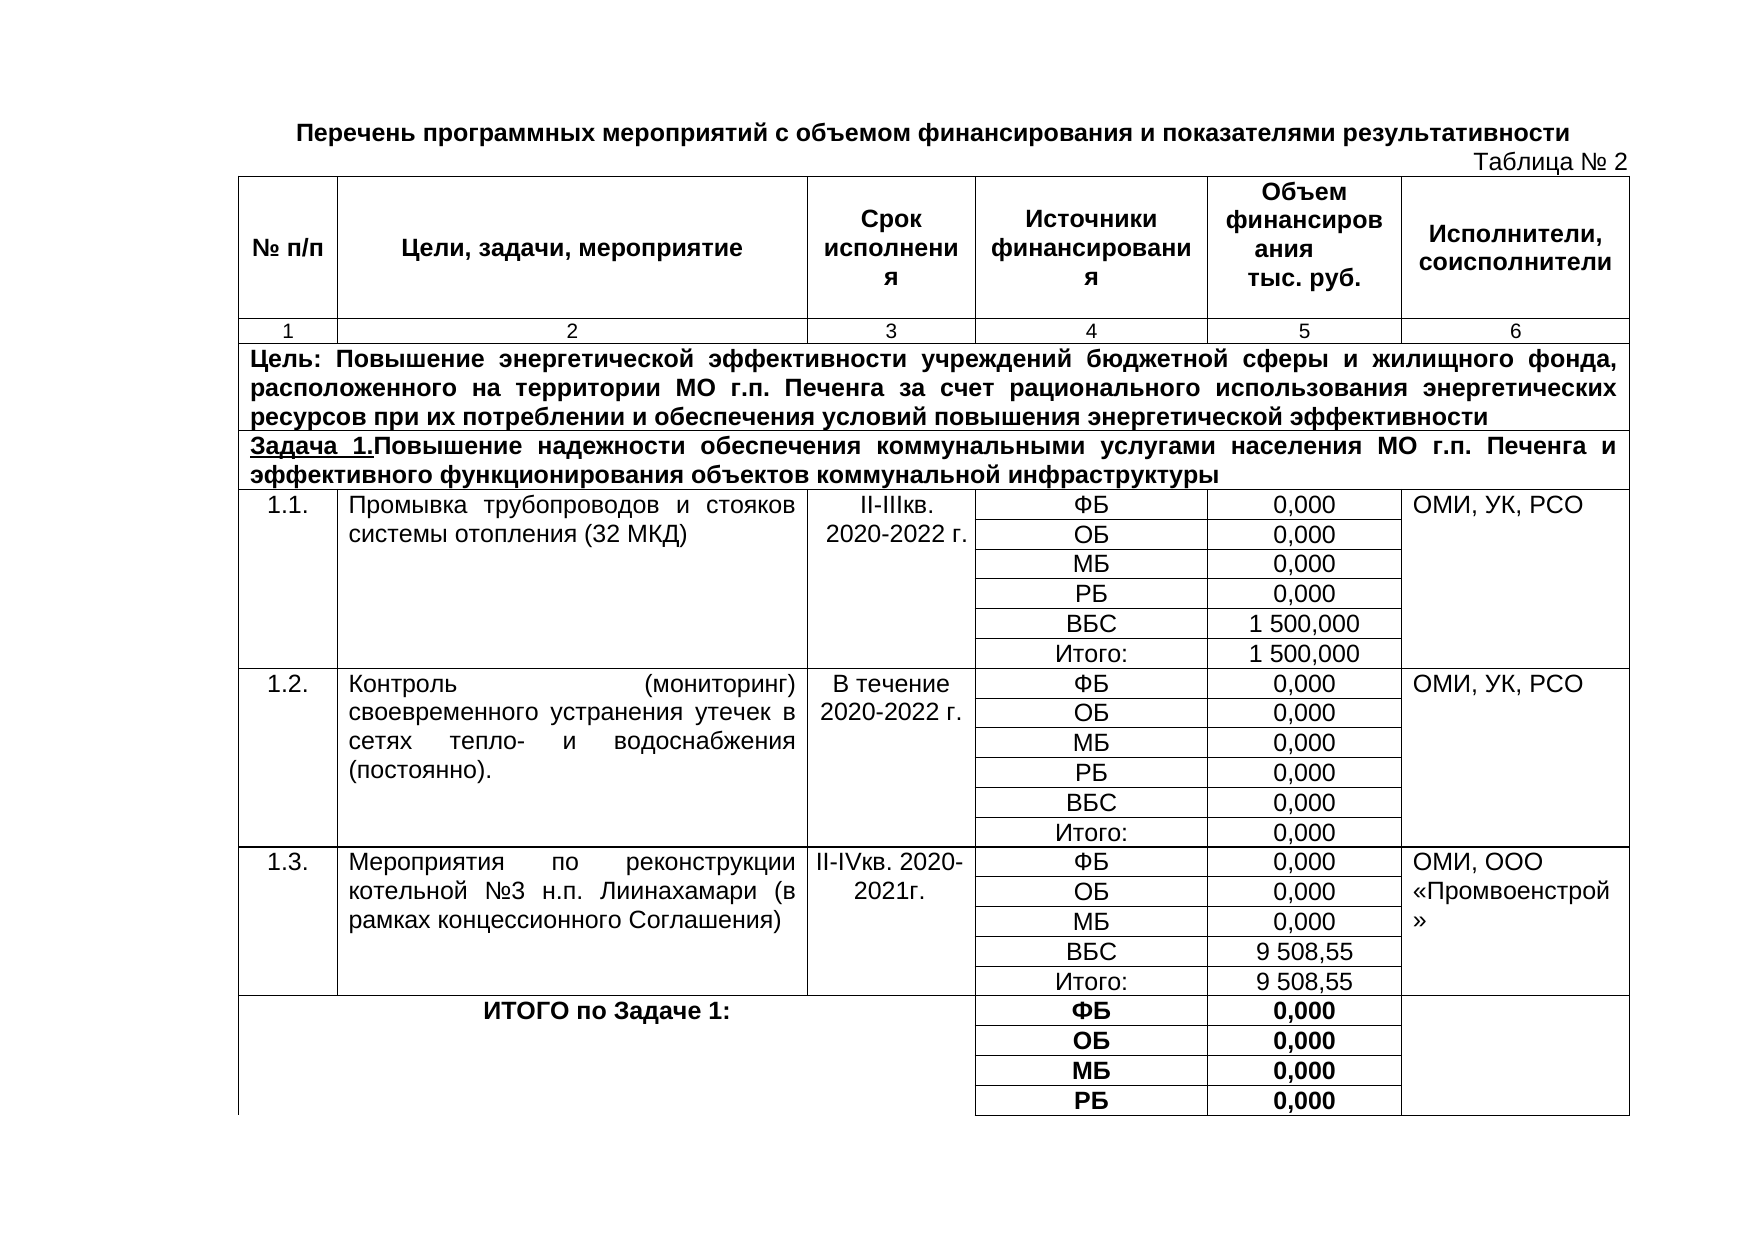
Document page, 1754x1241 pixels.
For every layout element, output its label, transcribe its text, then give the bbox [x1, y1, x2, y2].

table_header Перечень программных мероприятий с объемом финансирования и показателями результативности Таблица № 2 [227, 118, 1640, 1116]
